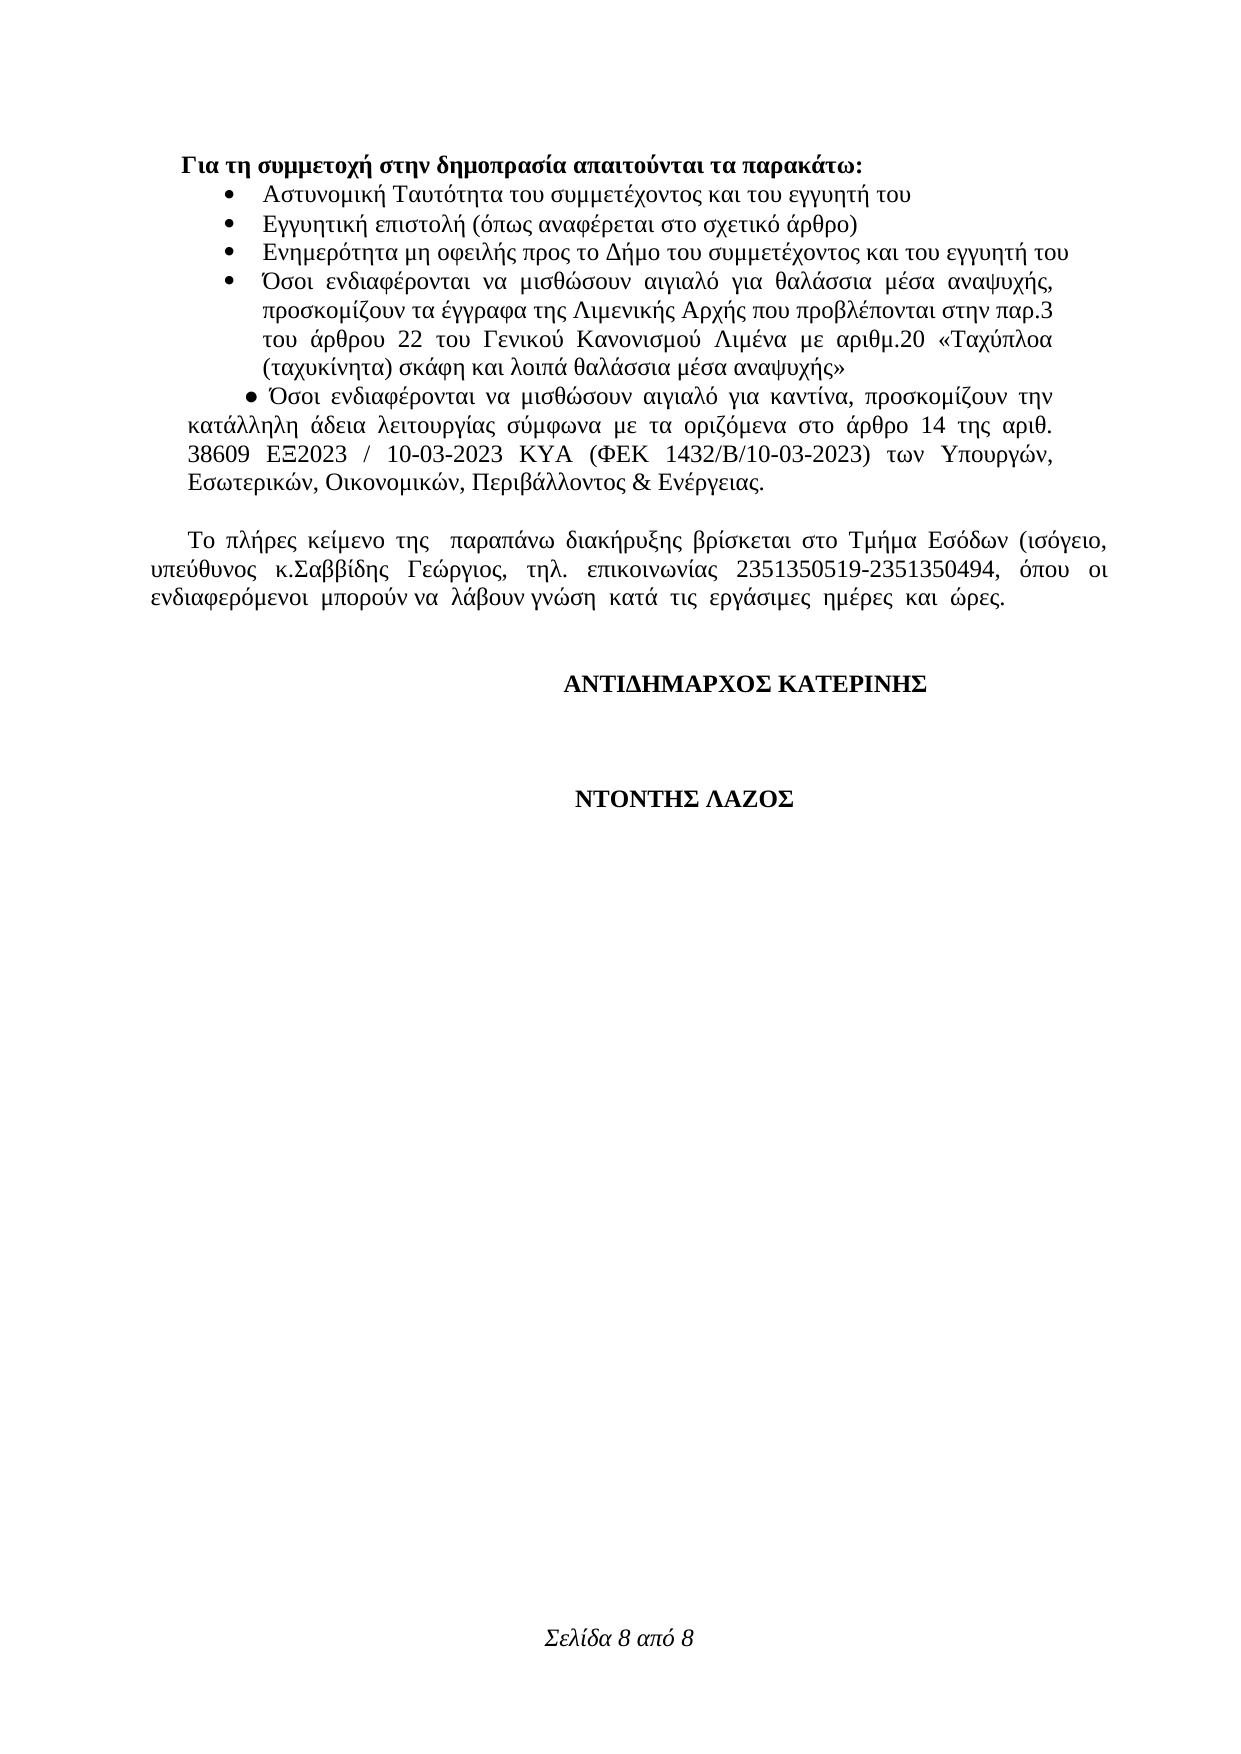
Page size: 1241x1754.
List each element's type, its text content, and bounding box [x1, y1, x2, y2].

list Εγγυητική επιστολή (όπως αναφέρεται στο σχετικό άρθρο) [225, 209, 1109, 237]
list Ενημερότητα μη οφειλής προς το Δήμο του συμμετέχοντος και του εγγυητή του [225, 237, 1109, 266]
text ΑΝΤΙΔΗΜΑΡΧΟΣ ΚΑΤΕΡΙΝΗΣ [187, 640, 1053, 697]
text ΝΤΟΝΤΗΣ ΛΑΖΟΣ [187, 784, 1053, 812]
text Για τη συμμετοχή στην δημοπρασία απαιτούνται τα παρακάτω: [150, 150, 1109, 179]
list Όσοι ενδιαφέρονται να μισθώσουν αιγιαλό για θαλάσσια μέσα αναψυχής, προσκομίζουν τα έγγραφα της Λιμενικής Αρχής που προβλέπονται στην παρ.3 του άρθρου 22 του Γενικού Κανονισμού Λιμένα με αριθμ.20 «Ταχύπλοα (ταχυκίνητα) σκάφη και λοιπά θαλάσσια μέσα αναψυχής» [225, 266, 1054, 381]
text Το πλήρες κείμενο της παραπάνω διακήρυξης βρίσκεται στο Τμήμα Εσόδων (ισόγειο, υπεύθυνος κ.Σαββίδης Γεώργιος, τηλ. επικοινωνίας 2351350519-2351350494, όπου οι ενδιαφερόμενοι μπορούν να λάβουν γνώση κατά τις εργάσιμες ημέρες και ώρες. [150, 525, 1109, 611]
list Αστυνομική Ταυτότητα του συμμετέχοντος και του εγγυητή του [225, 179, 1109, 209]
text ● Όσοι ενδιαφέρονται να μισθώσουν αιγιαλό για καντίνα, προσκομίζουν την κατάλληλη άδεια λειτουργίας σύμφωνα με τα οριζόμενα στο άρθρο 14 της αριθ. 38609 ΕΞ2023 / 10-03-2023 ΚΥΑ (ΦΕΚ 1432/Β/10-03-2023) των Υπουργών, Εσωτερικών, Οικονομικών, Περιβάλλοντος & Ενέργειας. [187, 381, 1054, 496]
